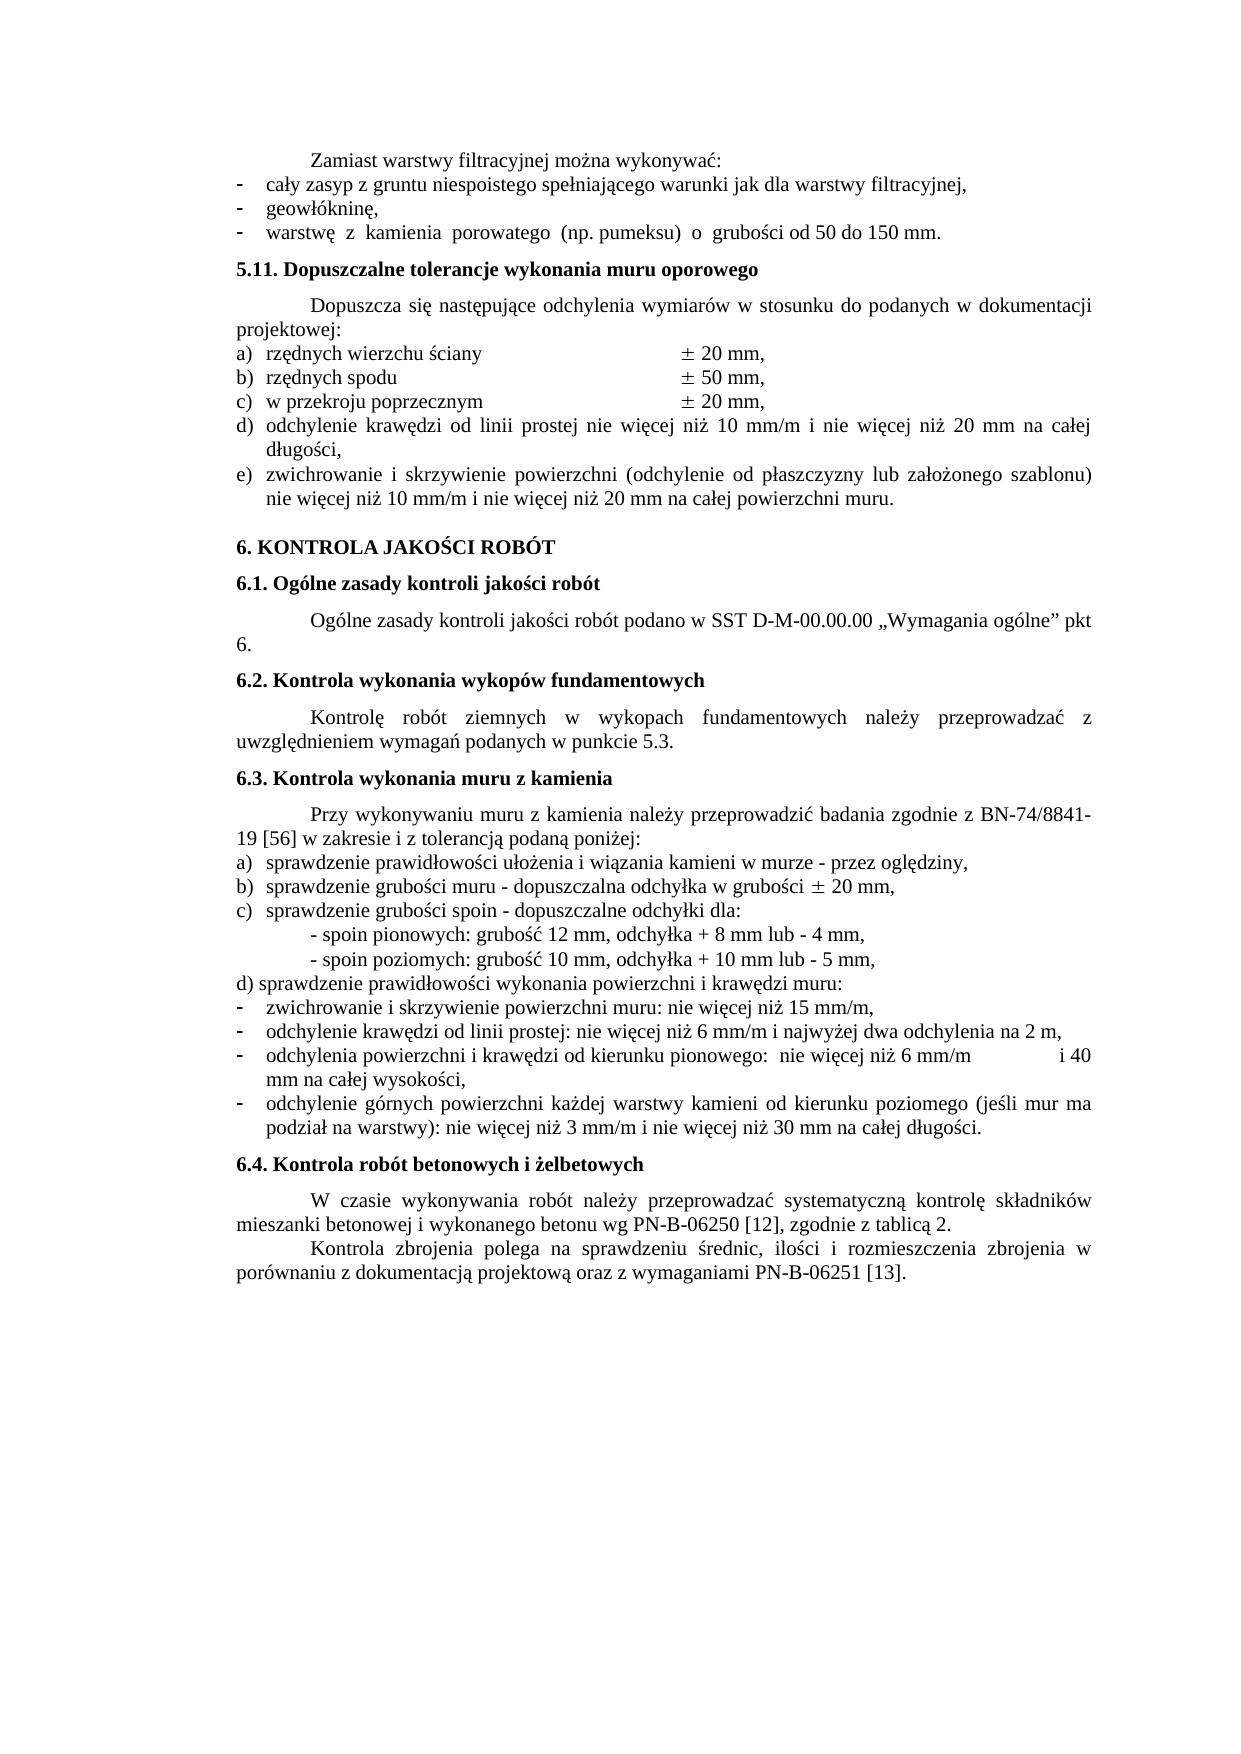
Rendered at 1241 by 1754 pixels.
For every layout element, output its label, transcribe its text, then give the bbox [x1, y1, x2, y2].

list zwichrowanie i skrzywienie powierzchni muru: nie więcej niż 15 mm/m, [236, 994, 1092, 1019]
text Ogólne zasady kontroli jakości robót podano w SST D-M-00.00.00 „Wymagania ogólne” pkt 6. [236, 608, 1092, 656]
list zwichrowanie i skrzywienie powierzchni (odchylenie od płaszczyzny lub założonego szablonu) nie więcej niż 10 mm/m i nie więcej niż 20 mm na całej powierzchni muru. [236, 461, 1092, 509]
subtitle 6.4. Kontrola robót betonowych i żelbetowych [236, 1151, 1092, 1176]
text Przy wykonywaniu muru z kamienia należy przeprowadzić badania zgodnie z BN-74/8841-19 [56] w zakresie i z tolerancją podaną poniżej: [236, 802, 1092, 850]
list odchylenie krawędzi od linii prostej: nie więcej niż 6 mm/m i najwyżej dwa odchylenia na 2 m, [236, 1019, 1092, 1043]
list sprawdzenie grubości muru - dopuszczalna odchyłka w grubości 20 mm, [236, 874, 1092, 898]
text Kontrolę robót ziemnych w wykopach fundamentowych należy przeprowadzać z uwzględnieniem wymagań podanych w punkcie 5.3. [236, 705, 1092, 753]
subtitle 5.11. Dopuszczalne tolerancje wykonania muru oporowego [236, 256, 1092, 281]
list warstwę z kamienia porowatego (np. pumeksu) o grubości od 50 do 150 mm. [236, 220, 1092, 244]
text - spoin poziomych: grubość 10 mm, odchyłka + 10 mm lub - 5 mm, [236, 946, 1092, 971]
text Kontrola zbrojenia polega na sprawdzeniu średnic, ilości i rozmieszczenia zbrojenia w porównaniu z dokumentacją projektową oraz z wymaganiami PN-B-06251 [13]. [236, 1236, 1092, 1284]
list rzędnych spodu 50 mm, [236, 365, 1092, 389]
subtitle 6.2. Kontrola wykonania wykopów fundamentowych [236, 668, 1092, 692]
text - spoin pionowych: grubość 12 mm, odchyłka + 8 mm lub - 4 mm, [236, 922, 1092, 946]
list geowłókninę, [236, 196, 1092, 220]
text Dopuszcza się następujące odchylenia wymiarów w stosunku do podanych w dokumentacji projektowej: [236, 293, 1092, 341]
subtitle 6.3. Kontrola wykonania muru z kamienia [236, 766, 1092, 789]
text Zamiast warstwy filtracyjnej można wykonywać: [236, 148, 1092, 172]
list cały zasyp z gruntu niespoistego spełniającego warunki jak dla warstwy filtracyjnej, [236, 172, 1092, 196]
text d) sprawdzenie prawidłowości wykonania powierzchni i krawędzi muru: [236, 971, 1092, 994]
subtitle 6. KONTROLA JAKOŚCI ROBÓT [236, 534, 1092, 559]
list odchylenie krawędzi od linii prostej nie więcej niż 10 mm/m i nie więcej niż 20 mm na całej długości, [236, 413, 1092, 461]
list w przekroju poprzecznym 20 mm, [236, 389, 1092, 413]
list sprawdzenie prawidłowości ułożenia i wiązania kamieni w murze - przez oględziny, [236, 850, 1092, 874]
list sprawdzenie grubości spoin - dopuszczalne odchyłki dla: [236, 898, 1092, 922]
list odchylenie górnych powierzchni każdej warstwy kamieni od kierunku poziomego (jeśli mur ma podział na warstwy): nie więcej niż 3 mm/m i nie więcej niż 30 mm na całej długości. [236, 1091, 1092, 1139]
text W czasie wykonywania robót należy przeprowadzać systematyczną kontrolę składników mieszanki betonowej i wykonanego betonu wg PN-B-06250 [12], zgodnie z tablicą 2. [236, 1188, 1092, 1236]
list odchylenia powierzchni i krawędzi od kierunku pionowego: nie więcej niż 6 mm/m i 40 mm na całej wysokości, [236, 1043, 1092, 1091]
list rzędnych wierzchu ściany 20 mm, [236, 341, 1092, 365]
subtitle 6.1. Ogólne zasady kontroli jakości robót [236, 571, 1092, 595]
